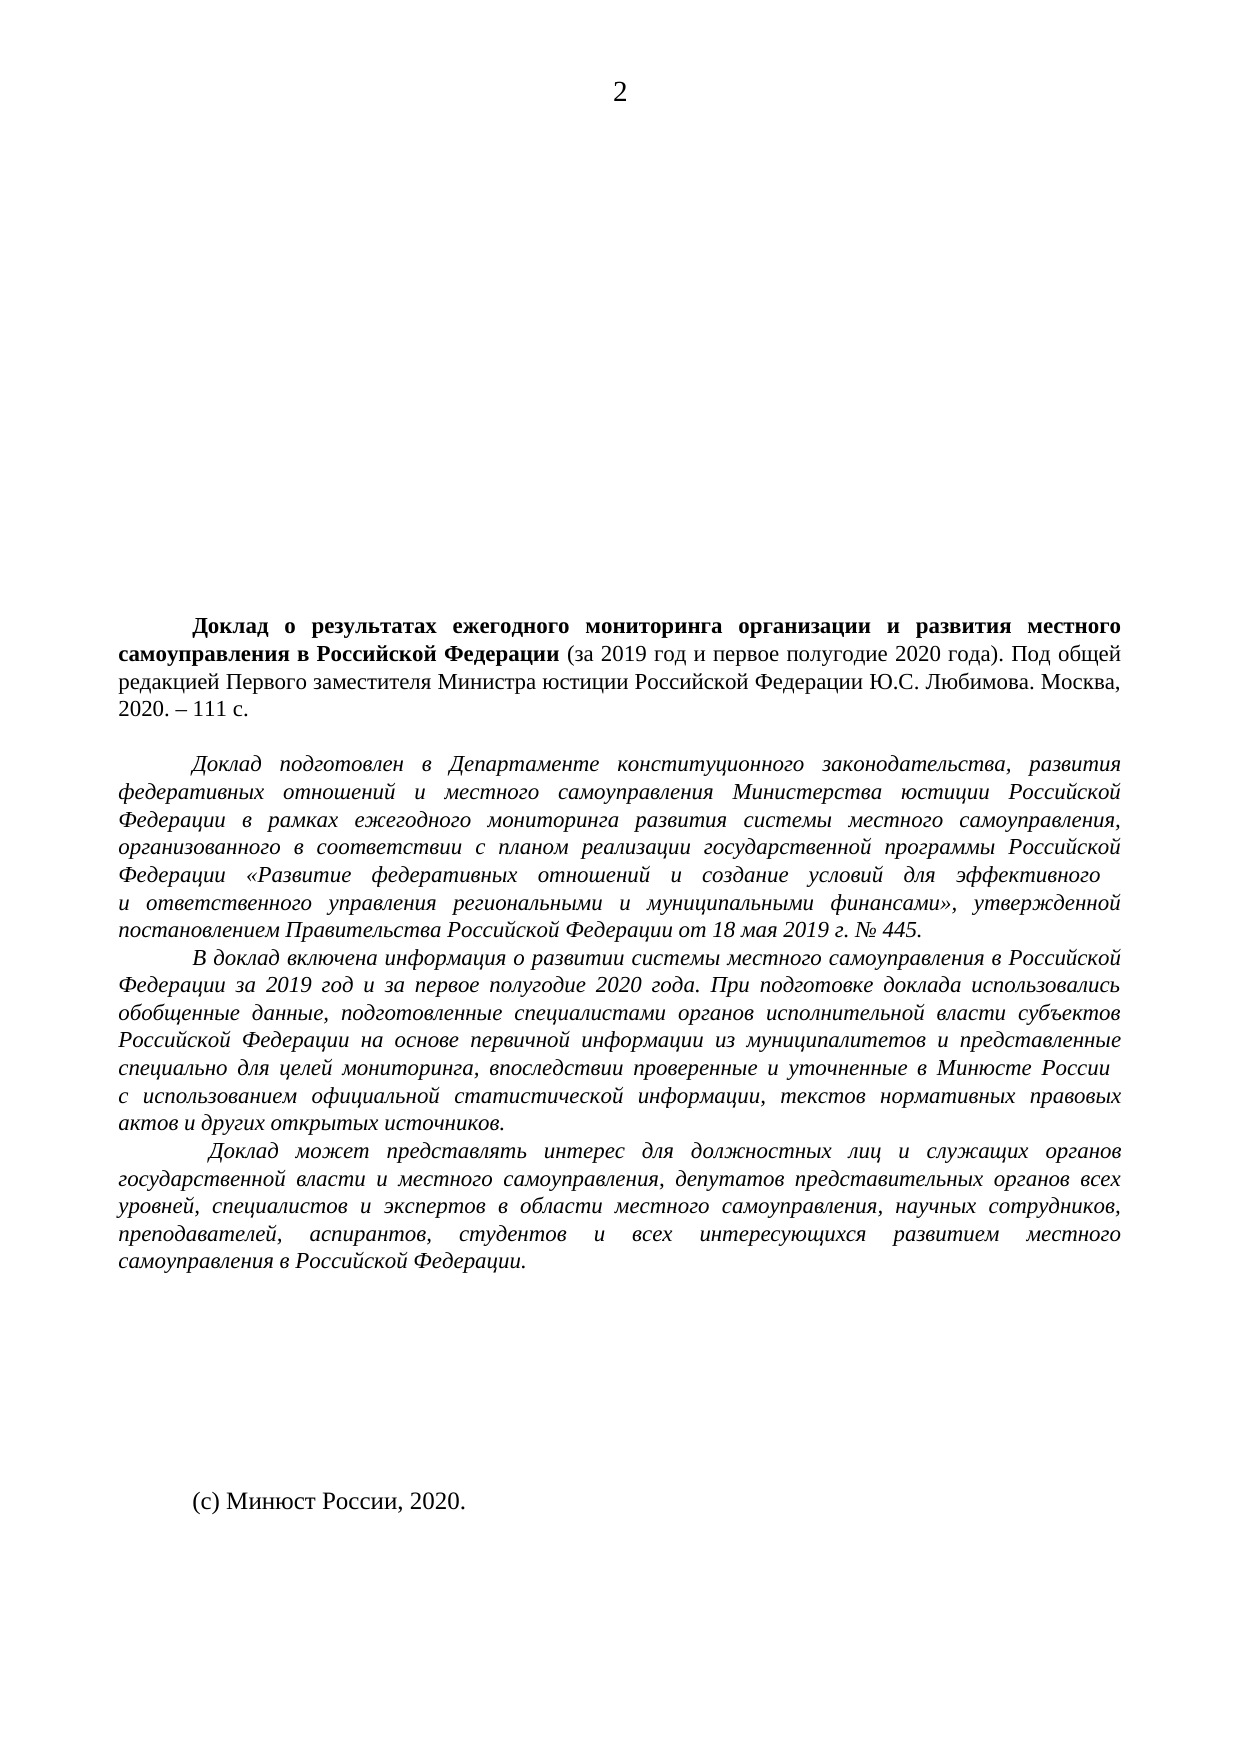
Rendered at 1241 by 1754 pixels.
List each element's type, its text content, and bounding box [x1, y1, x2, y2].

text Доклад о результатах ежегодного мониторинга организации и развития местного самоуправления в Российской Федерации (за 2019 год и первое полугодие 2020 года). Под общей редакцией Первого заместителя Министра юстиции Российской Федерации Ю.С. Любимова. Москва, 2020. – 111 с. [118, 612, 1122, 722]
text Доклад подготовлен в Департаменте конституционного законодательства, развития федеративных отношений и местного самоуправления Министерства юстиции Российской Федерации в рамках ежегодного мониторинга развития системы местного самоуправления, организованного в соответствии с планом реализации государственной программы Российской Федерации «Развитие федеративных отношений и создание условий для эффективного и ответственного управления региональными и муниципальными финансами», утвержденной постановлением Правительства Российской Федерации от 18 мая 2019 г. № 445. [118, 751, 1122, 942]
text В доклад включена информация о развитии системы местного самоуправления в Российской Федерации за 2019 год и за первое полугодие 2020 года. При подготовке доклада использовались обобщенные данные, подготовленные специалистами органов исполнительной власти субъектов Российской Федерации на основе первичной информации из муниципалитетов и представленные специально для целей мониторинга, впоследствии проверенные и уточненные в Минюсте России с использованием официальной статистической информации, текстов нормативных правовых актов и других открытых источников. [118, 944, 1122, 1136]
text Доклад может представлять интерес для должностных лиц и служащих органов государственной власти и местного самоуправления, депутатов представительных органов всех уровней, специалистов и экспертов в области местного самоуправления, научных сотрудников, преподавателей, аспирантов, студентов и всех интересующихся развитием местного самоуправления в Российской Федерации. [118, 1137, 1122, 1274]
text (с) Минюст России, 2020. [118, 1486, 1122, 1514]
